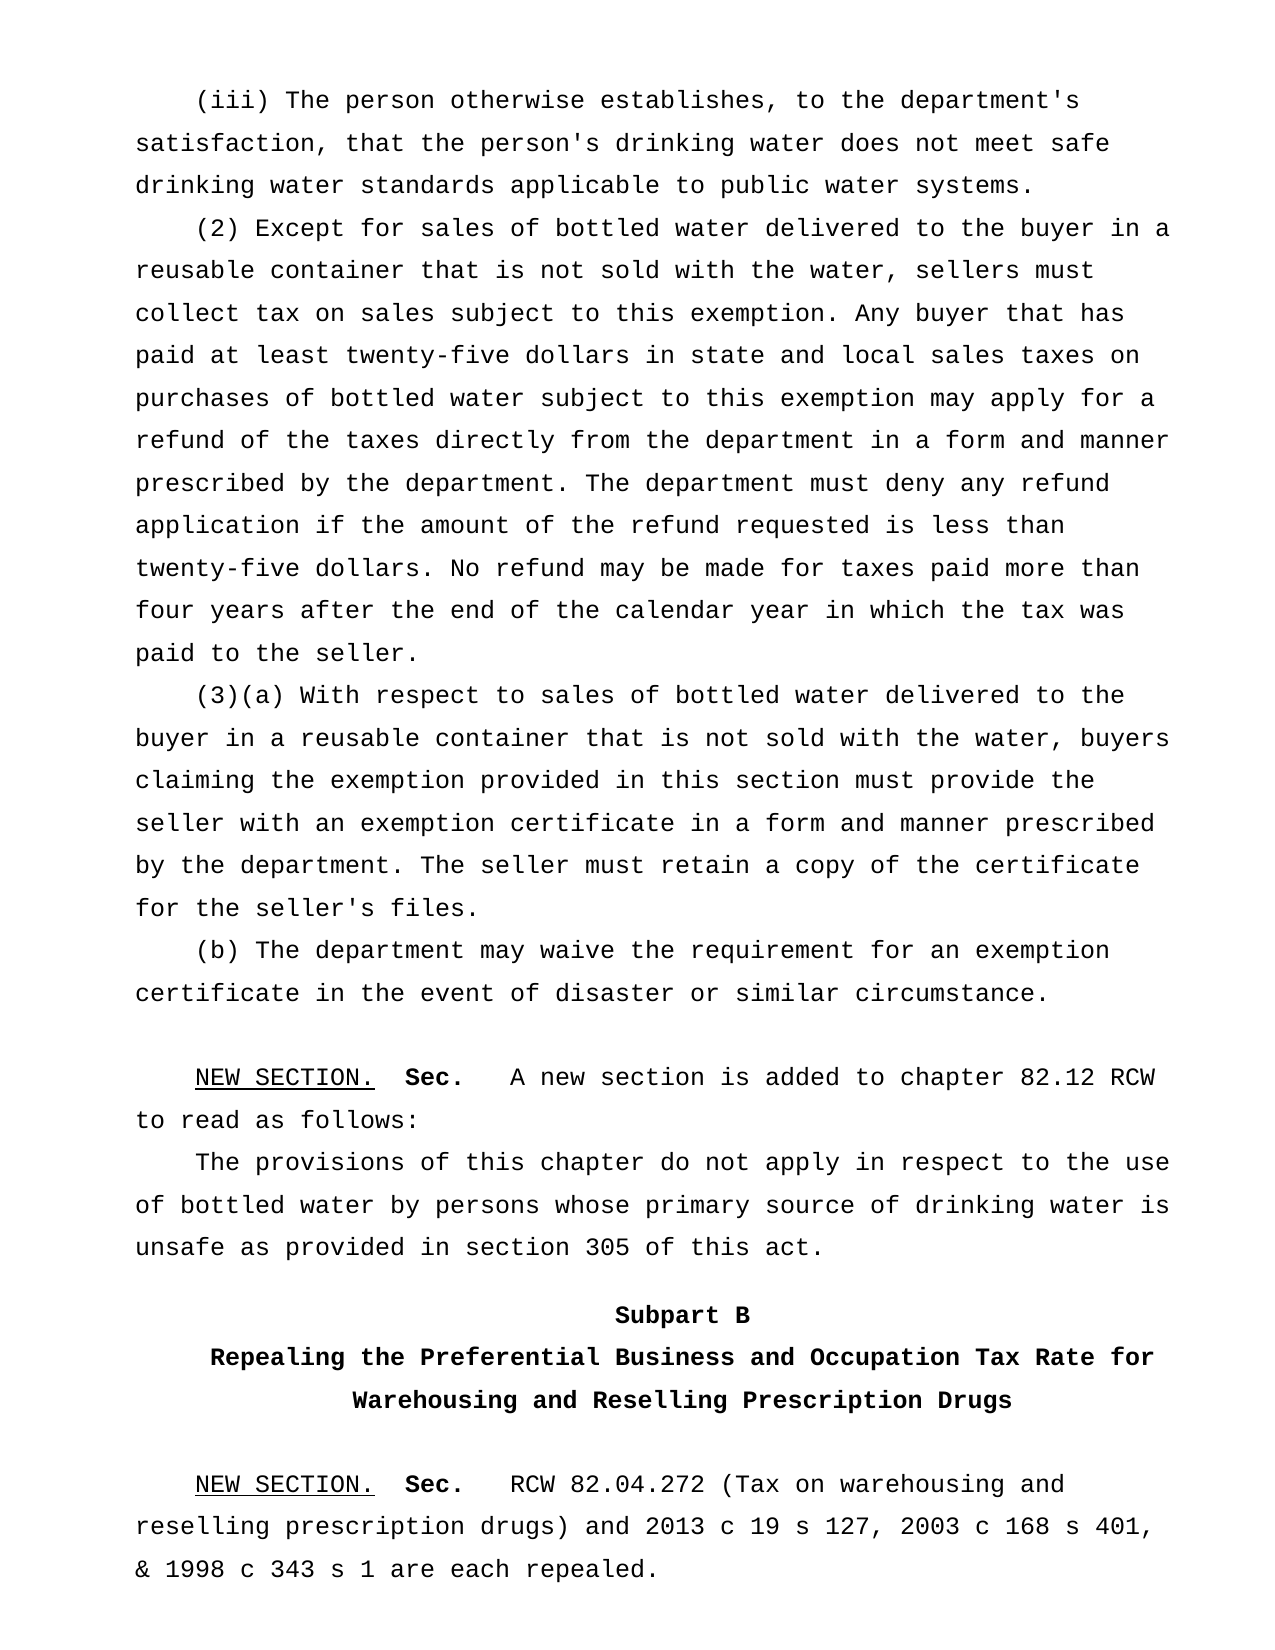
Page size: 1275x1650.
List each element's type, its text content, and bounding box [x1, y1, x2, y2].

text (3)(a) With respect to sales of bottled water delivered to the buyer in a reusable container that is not sold with the water, buyers claiming the exemption provided in this section must provide the seller with an exemption certificate in a form and manner prescribed by the department. The seller must retain a copy of the certificate for the seller's files. [135, 670, 1170, 925]
text (iii) The person otherwise establishes, to the department's satisfaction, that the person's drinking water does not meet safe drinking water standards applicable to public water systems. [135, 75, 1170, 202]
text NEW SECTION. Sec. RCW 82.04.272 (Tax on warehousing and reselling prescription drugs) and 2013 c 19 s 127, 2003 c 168 s 401, & 1998 c 343 s 1 are each repealed. [135, 1458, 1170, 1586]
text Subpart B [135, 1289, 1170, 1332]
text (b) The department may waive the requirement for an exemption certificate in the event of disaster or similar circumstance. [135, 925, 1170, 1010]
text (2) Except for sales of bottled water delivered to the buyer in a reusable container that is not sold with the water, sellers must collect tax on sales subject to this exemption. Any buyer that has paid at least twenty-five dollars in state and local sales taxes on purchases of bottled water subject to this exemption may apply for a refund of the taxes directly from the department in a form and manner prescribed by the department. The department must deny any refund application if the amount of the refund requested is less than twenty-five dollars. No refund may be made for taxes paid more than four years after the end of the calendar year in which the tax was paid to the seller. [135, 202, 1170, 670]
text Warehousing and Reselling Prescription Drugs [135, 1374, 1170, 1417]
text NEW SECTION. Sec. A new section is added to chapter 82.12 RCW to read as follows: [135, 1052, 1170, 1137]
text The provisions of this chapter do not apply in respect to the use of bottled water by persons whose primary source of drinking water is unsafe as provided in section 305 of this act. [135, 1137, 1170, 1264]
text Repealing the Preferential Business and Occupation Tax Rate for [135, 1332, 1170, 1374]
